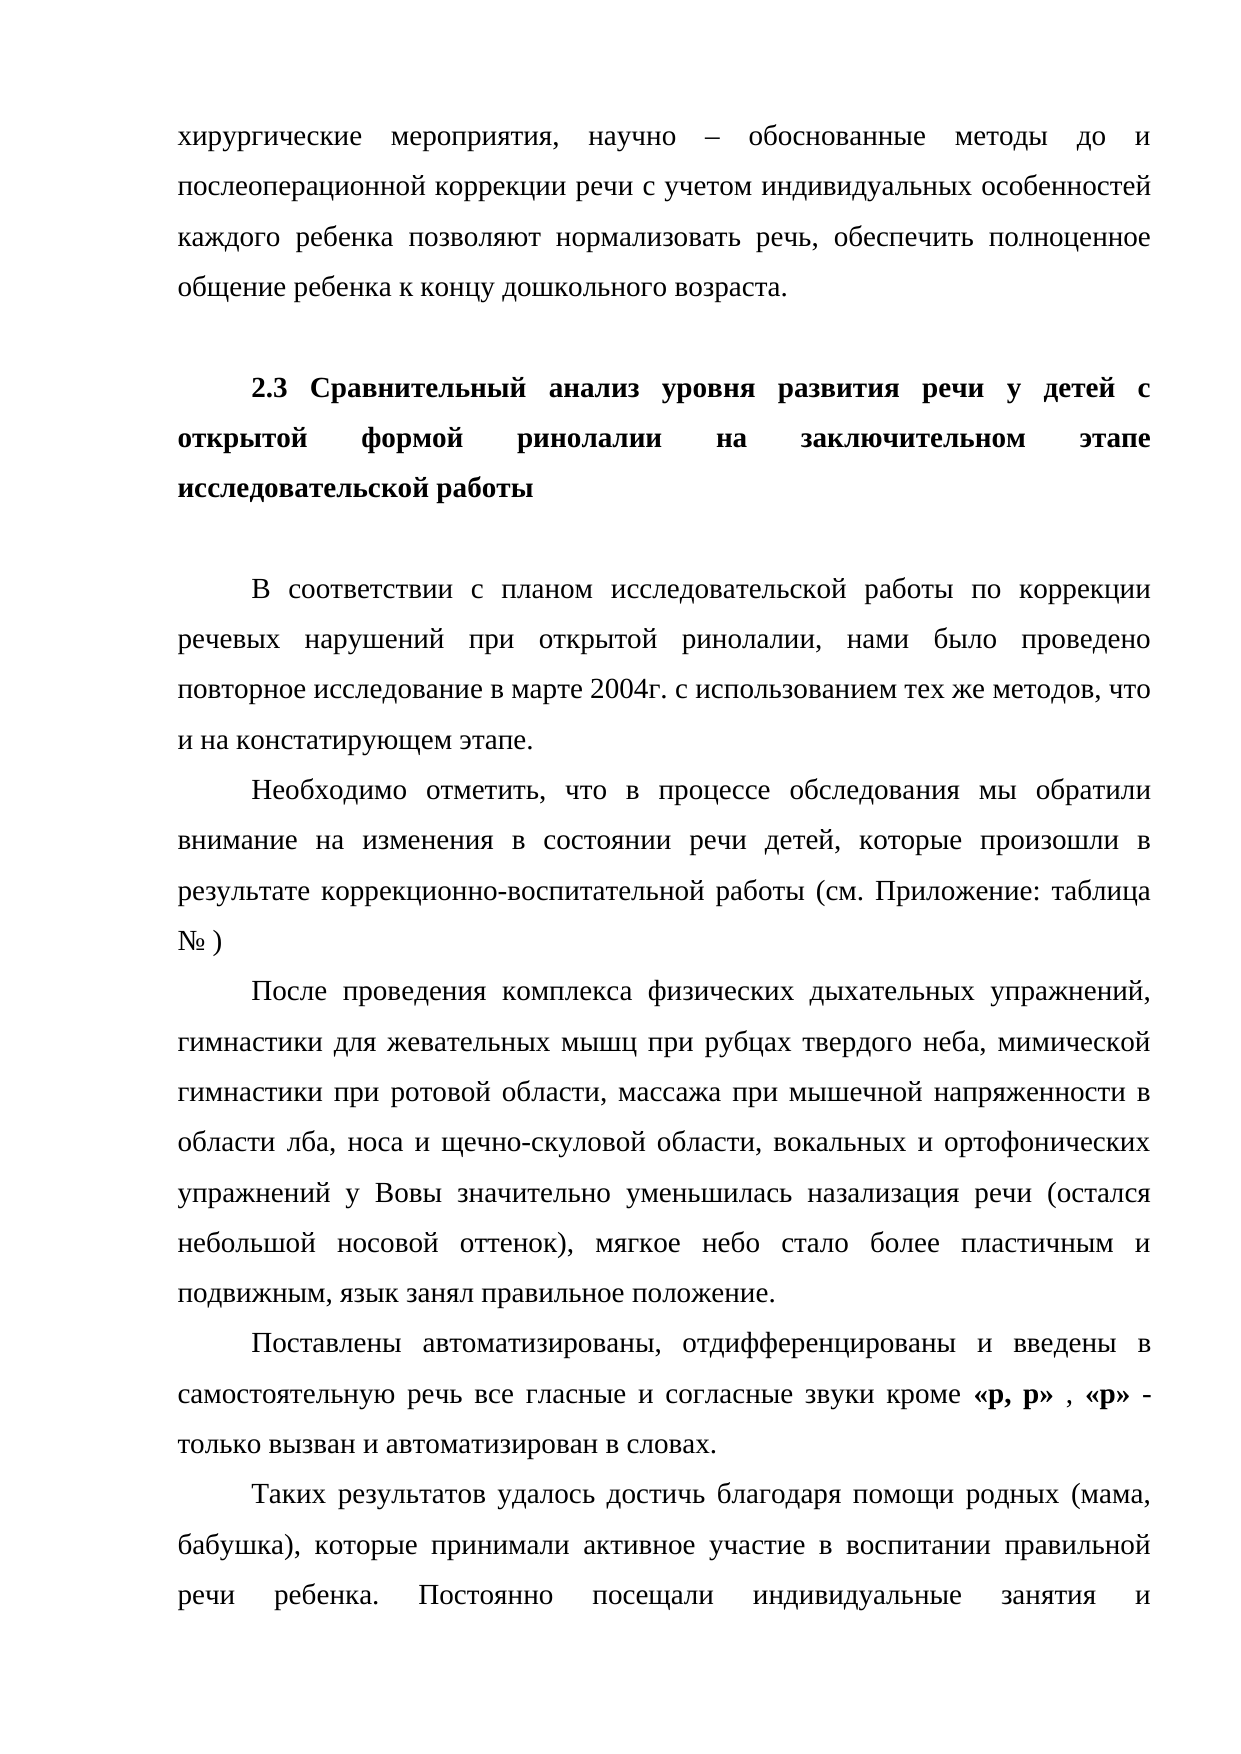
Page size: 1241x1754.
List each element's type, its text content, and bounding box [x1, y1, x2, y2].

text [177, 1477, 1152, 1611]
text 2.3 Сравнительный анализ уровня развития речи у детей с открытой формой ринолалии на заключительном этапе исследовательской работы [177, 370, 1152, 504]
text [177, 118, 1152, 303]
text Необходимо отметить, что в процессе обследования мы обратили внимание на изменения в состоянии речи детей, которые произошли в результате коррекционно-воспитательной работы (см. Приложение: таблица № ) [177, 772, 1152, 957]
text Поставлены автоматизированы, отдифференцированы и введены в самостоятельную речь все гласные и согласные звуки кроме «р, р» , «р» - только вызван и автоматизирован в словах. [177, 1326, 1152, 1460]
text В соответствии с планом исследовательской работы по коррекции речевых нарушений при открытой ринолалии, нами было проведено повторное исследование в марте 2004г. с использованием тех же методов, что и на констатирующем этапе. [177, 571, 1152, 755]
text После проведения комплекса физических дыхательных упражнений, гимнастики для жевательных мышц при рубцах твердого неба, мимической гимнастики при ротовой области, массажа при мышечной напряженности в области лба, носа и щечно-скуловой области, вокальных и ортофонических упражнений у Вовы значительно уменьшилась назализация речи (остался небольшой носовой оттенок), мягкое небо стало более пластичным и подвижным, язык занял правильное положение. [177, 973, 1152, 1309]
